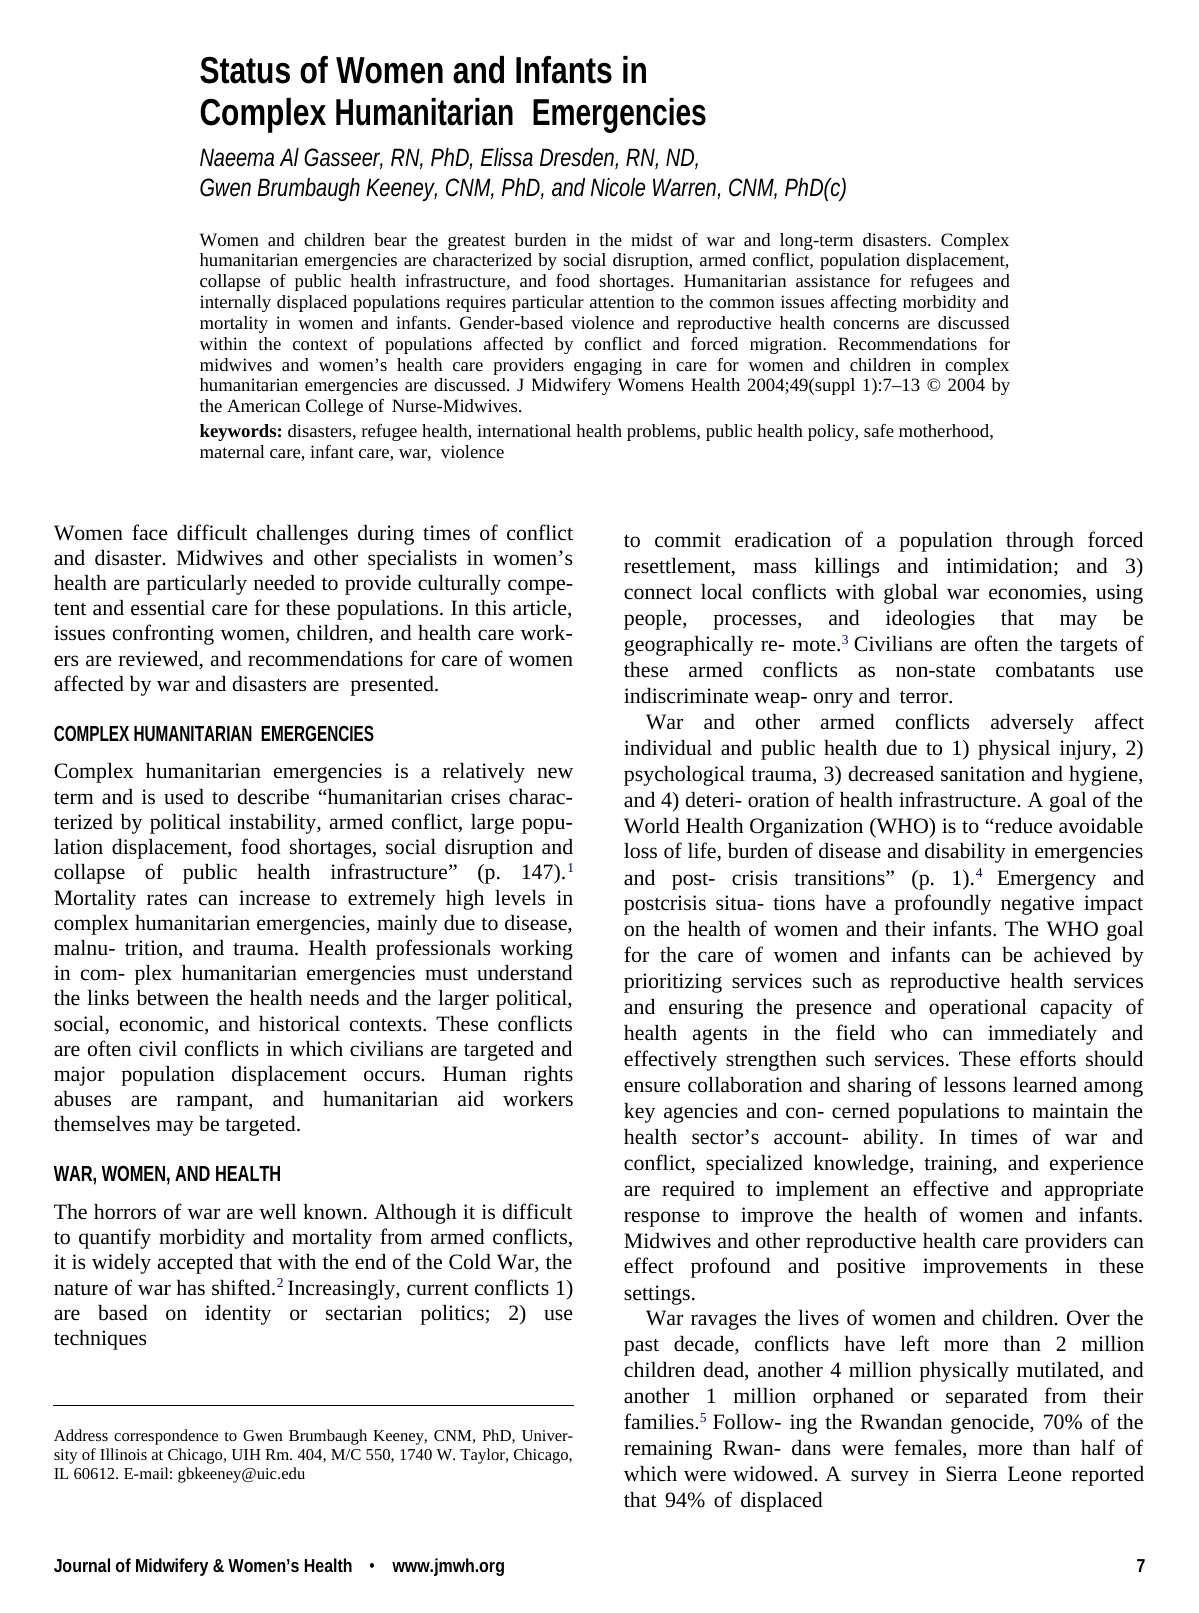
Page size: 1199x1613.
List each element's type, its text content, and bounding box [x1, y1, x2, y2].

text keywords: disasters, refugee health, international health problems, public health policy, safe motherhood, maternal care, infant care, war, violence [199, 421, 1001, 463]
text The horrors of war are well known. Although it is difficult to quantify morbidity and mortality from armed conflicts, it is widely accepted that with the end of the Cold War, the nature of war has shifted.2 Increasingly, current conflicts 1) are based on identity or sectarian politics; 2) use techniques [53, 1199, 574, 1350]
subtitle Naeema Al Gasseer, RN, PhD, Elissa Dresden, RN, ND, [199, 143, 1155, 172]
text Women face difficult challenges during times of conflict and disaster. Midwives and other specialists in women’s health are particularly needed to provide culturally compe- tent and essential care for these populations. In this article, issues confronting women, children, and health care work- ers are reviewed, and recommendations for care of women affected by war and disasters are presented. [53, 519, 574, 696]
text Journal of Midwifery & Women’s Health • www.jmwh.org 7 [53, 1554, 1155, 1576]
text Address correspondence to Gwen Brumbaugh Keeney, CNM, PhD, Univer- sity of Illinois at Chicago, UIH Rm. 404, M/C 550, 1740 W. Taylor, Chicago, IL 60612. E-mail: gbkeeney@uic.edu [53, 1427, 574, 1483]
text War ravages the lives of women and children. Over the past decade, conflicts have left more than 2 million children dead, another 4 million physically mutilated, and another 1 million orphaned or separated from their families.5 Follow- ing the Rwandan genocide, 70% of the remaining Rwan- dans were females, more than half of which were widowed. A survey in Sierra Leone reported that 94% of displaced [624, 1305, 1144, 1512]
text to commit eradication of a population through forced resettlement, mass killings and intimidation; and 3) connect local conflicts with global war economies, using people, processes, and ideologies that may be geographically re- mote.3 Civilians are often the targets of these armed conflicts as non-state combatants use indiscriminate weap- onry and terror. [624, 527, 1144, 708]
text Women and children bear the greatest burden in the midst of war and long-term disasters. Complex humanitarian emergencies are characterized by social disruption, armed conflict, population displacement, collapse of public health infrastructure, and food shortages. Humanitarian assistance for refugees and internally displaced populations requires particular attention to the common issues affecting morbidity and mortality in women and infants. Gender-based violence and reproductive health concerns are discussed within the context of populations affected by conflict and forced migration. Recommendations for midwives and women’s health care providers engaging in care for women and children in complex humanitarian emergencies are discussed. J Midwifery Womens Health 2004;49(suppl 1):7–13 © 2004 by the American College of Nurse-Midwives. [199, 229, 1011, 417]
text War and other armed conflicts adversely affect individual and public health due to 1) physical injury, 2) psychological trauma, 3) decreased sanitation and hygiene, and 4) deteri- oration of health infrastructure. A goal of the World Health Organization (WHO) is to “reduce avoidable loss of life, burden of disease and disability in emergencies and post- crisis transitions” (p. 1).4 Emergency and postcrisis situa- tions have a profoundly negative impact on the health of women and their infants. The WHO goal for the care of women and infants can be achieved by prioritizing services such as reproductive health services and ensuring the presence and operational capacity of health agents in the field who can immediately and effectively strengthen such services. These efforts should ensure collaboration and sharing of lessons learned among key agencies and con- cerned populations to maintain the health sector’s account- ability. In times of war and conflict, specialized knowledge, training, and experience are required to implement an effective and appropriate response to improve the health of women and infants. Midwives and other reproductive health care providers can effect profound and positive improvements in these settings. [624, 709, 1144, 1305]
text Complex humanitarian emergencies is a relatively new term and is used to describe “humanitarian crises charac- terized by political instability, armed conflict, large popu- lation displacement, food shortages, social disruption and collapse of public health infrastructure” (p. 147).1 Mortality rates can increase to extremely high levels in complex humanitarian emergencies, mainly due to disease, malnu- trition, and trauma. Health professionals working in com- plex humanitarian emergencies must understand the links between the health needs and the larger political, social, economic, and historical contexts. These conflicts are often civil conflicts in which civilians are targeted and major population displacement occurs. Human rights abuses are rampant, and humanitarian aid workers themselves may be targeted. [53, 758, 574, 1137]
text Gwen Brumbaugh Keeney, CNM, PhD, and Nicole Warren, CNM, PhD(c) [199, 173, 1155, 201]
subtitle Status of Women and Infants in Complex Humanitarian Emergencies [199, 50, 774, 133]
subtitle WAR, WOMEN, AND HEALTH [53, 1161, 574, 1187]
subtitle COMPLEX HUMANITARIAN EMERGENCIES [53, 721, 574, 746]
